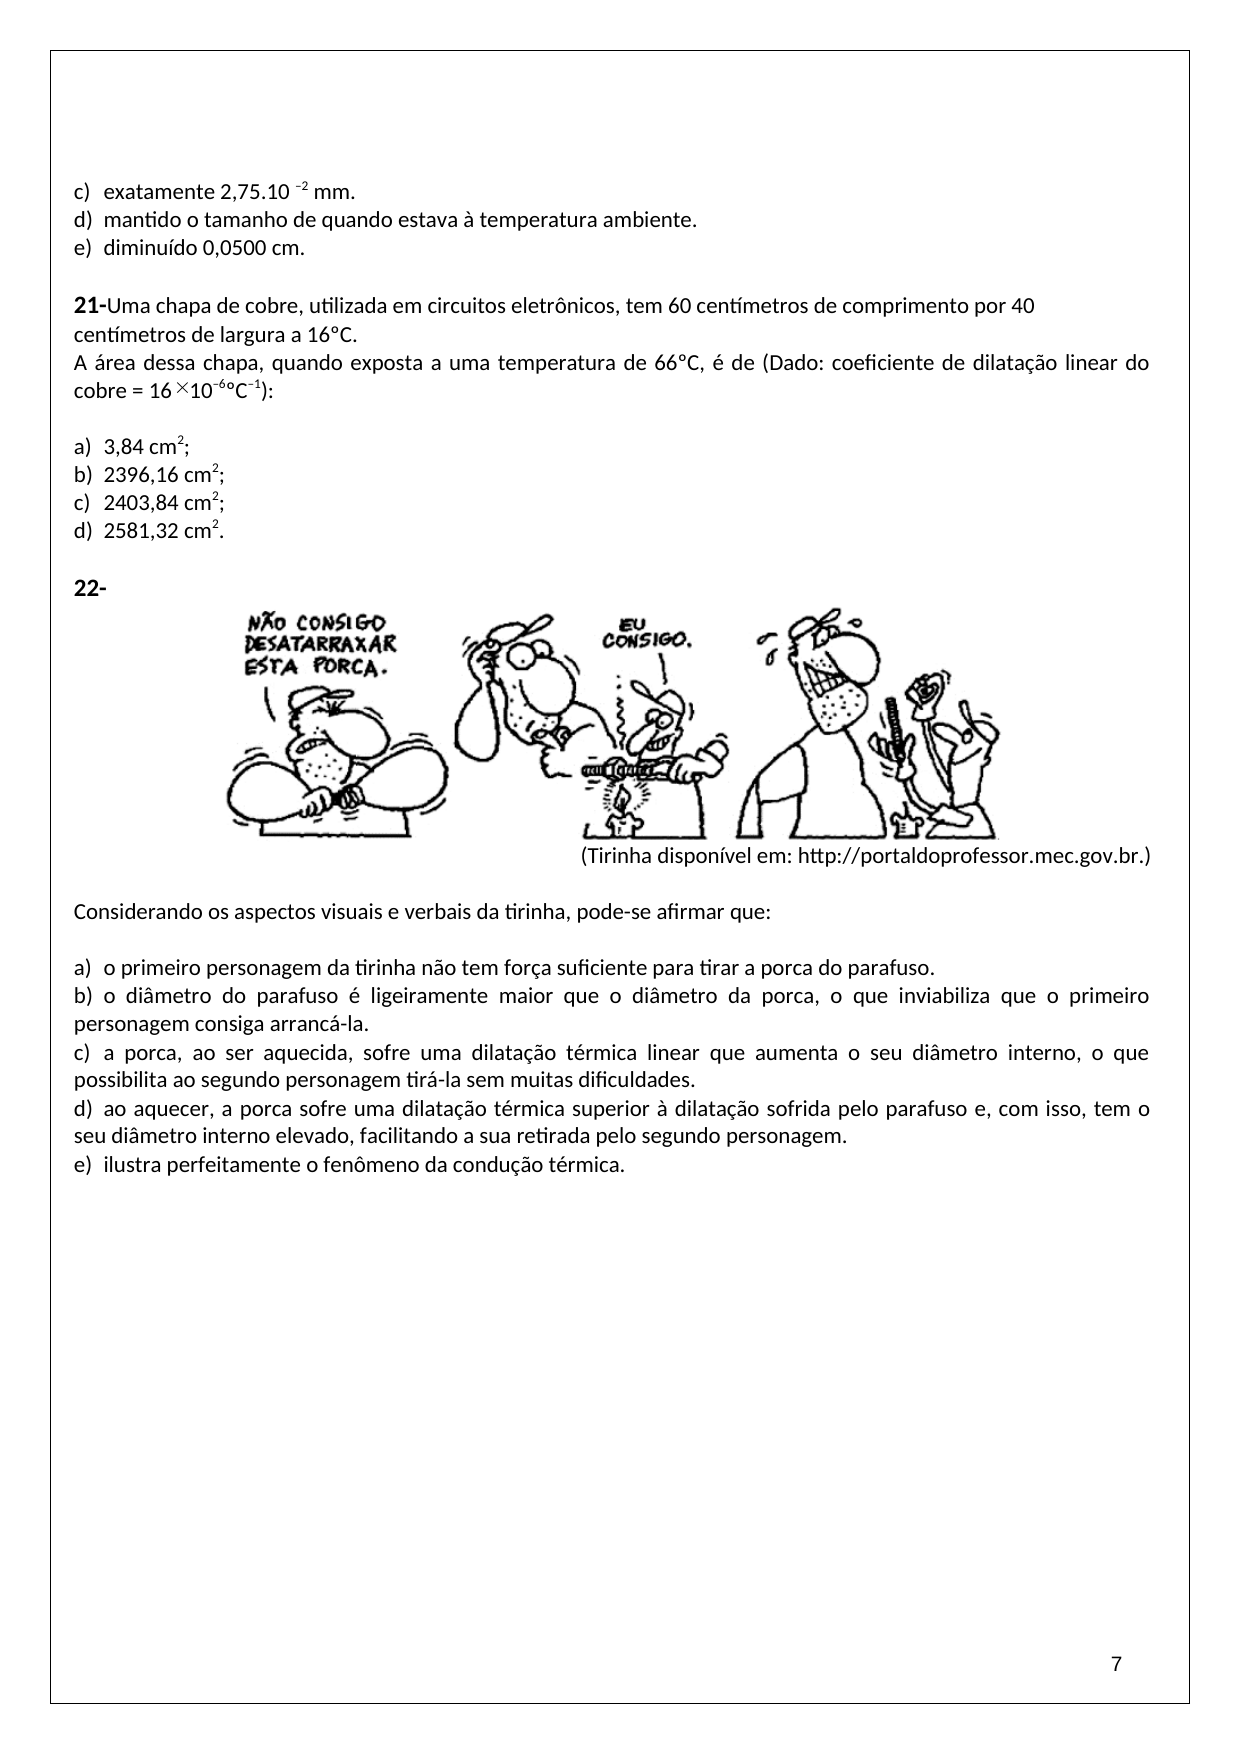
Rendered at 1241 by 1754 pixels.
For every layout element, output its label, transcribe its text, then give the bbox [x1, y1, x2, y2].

text c) exatamente 2,75.10 –2 mm. [74, 177, 1152, 205]
text 22- [74, 572, 1152, 602]
text e) ilustra perfeitamente o fenômeno da condução térmica. [74, 1150, 1152, 1178]
text e) diminuído . [74, 233, 1152, 261]
text d) 2581,32 cm2. [74, 516, 1152, 544]
text c) 2403,84 cm2; [74, 488, 1152, 516]
text c) a porca, ao ser aquecida, sofre uma dilatação térmica linear que aumenta o seu diâmetro interno, o que possibilita ao segundo personagem tirá-la sem muitas dificuldades. [74, 1038, 1152, 1094]
text d) ao aquecer, a porca sofre uma dilatação térmica superior à dilatação sofrida pelo parafuso e, com isso, tem o seu diâmetro interno elevado, facilitando a sua retirada pelo segundo personagem. [74, 1094, 1152, 1150]
text (Tirinha disponível em: http://portaldoprofessor.mec.gov.br.) [74, 841, 1152, 869]
text 21-Uma chapa de cobre, utilizada em circuitos eletrônicos, tem 60 centímetros de comprimento por 40 centímetros de largura a 16ºC. [74, 289, 1152, 348]
text Considerando os aspectos visuais e verbais da tirinha, pode-se afirmar que: [74, 897, 1152, 926]
text a) 3,84 cm2; [74, 432, 1152, 460]
text A área dessa chapa, quando exposta a uma temperatura de 66ºC, é de (Dado: coeficiente de dilatação linear do cobre = 1610–6ºC–1): [74, 348, 1152, 404]
text a) o primeiro personagem da tirinha não tem força suficiente para tirar a porca do parafuso. [74, 953, 1152, 982]
text b) 2396,16 cm2; [74, 460, 1152, 488]
text d) mantido o tamanho de quando estava à temperatura ambiente. [74, 205, 1152, 233]
text b) o diâmetro do parafuso é ligeiramente maior que o diâmetro da porca, o que inviabiliza que o primeiro personagem consiga arrancá-la. [74, 982, 1152, 1038]
